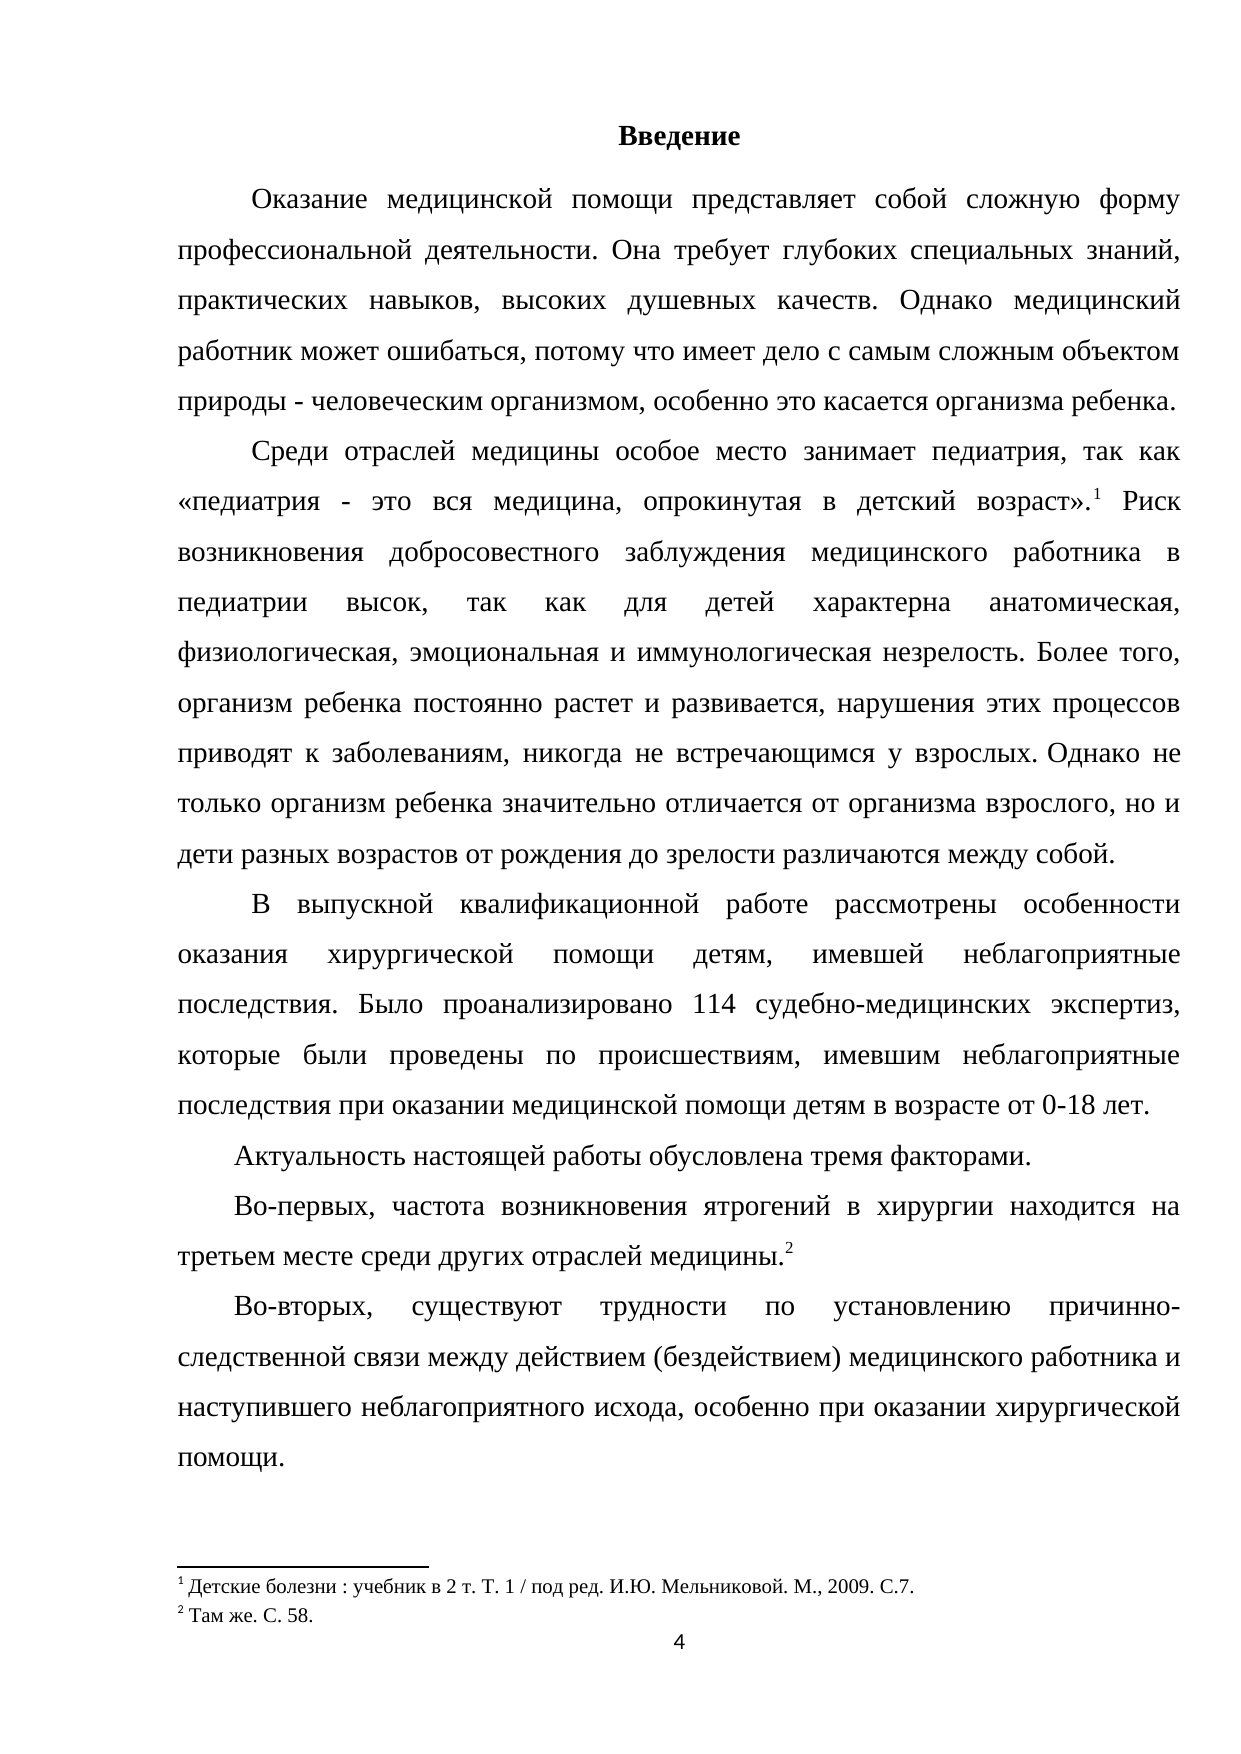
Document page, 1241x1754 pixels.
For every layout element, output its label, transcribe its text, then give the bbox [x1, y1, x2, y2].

subtitle Введение [177, 118, 1181, 152]
text В выпускной квалификационной работе рассмотрены особенности оказания хирургической помощи детям, имевшей неблагоприятные последствия. Было проанализировано 114 судебно-медицинских экспертиз, которые были проведены по происшествиям, имевшим неблагоприятные последствия при оказании медицинской помощи детям в возрасте от 0-18 лет. [177, 886, 1181, 1121]
text Среди отраслей медицины особое место занимает педиатрия, так как «педиатрия - это вся медицина, опрокинутая в детский возраст». Риск возникновения добросовестного заблуждения медицинского работника в педиатрии высок, так как для детей характерна анатомическая, физиологическая, эмоциональная и иммунологическая незрелость. Более того, организм ребенка постоянно растет и развивается, нарушения этих процессов приводят к заболеваниям, никогда не встречающимся у взрослых. Однако не только организм ребенка значительно отличается от организма взрослого, но и дети разных возрастов от рождения до зрелости различаются между собой. [177, 433, 1181, 869]
text Во-вторых, существуют трудности по установлению причинно-следственной связи между действием (бездействием) медицинского работника и наступившего неблагоприятного исхода, особенно при оказании хирургической помощи. [177, 1288, 1181, 1473]
text Во-первых, частота возникновения ятрогений в хирургии находится на третьем месте среди других отраслей медицины. [177, 1188, 1181, 1272]
text Оказание медицинской помощи представляет собой сложную форму профессиональной деятельности. Она требует глубоких специальных знаний, практических навыков, высоких душевных качеств. Однако медицинский работник может ошибаться, потому что имеет дело с самым сложным объектом природы - человеческим организмом, особенно это касается организма ребенка. [177, 182, 1181, 416]
text Актуальность настоящей работы обусловлена тремя факторами. [177, 1138, 1181, 1171]
